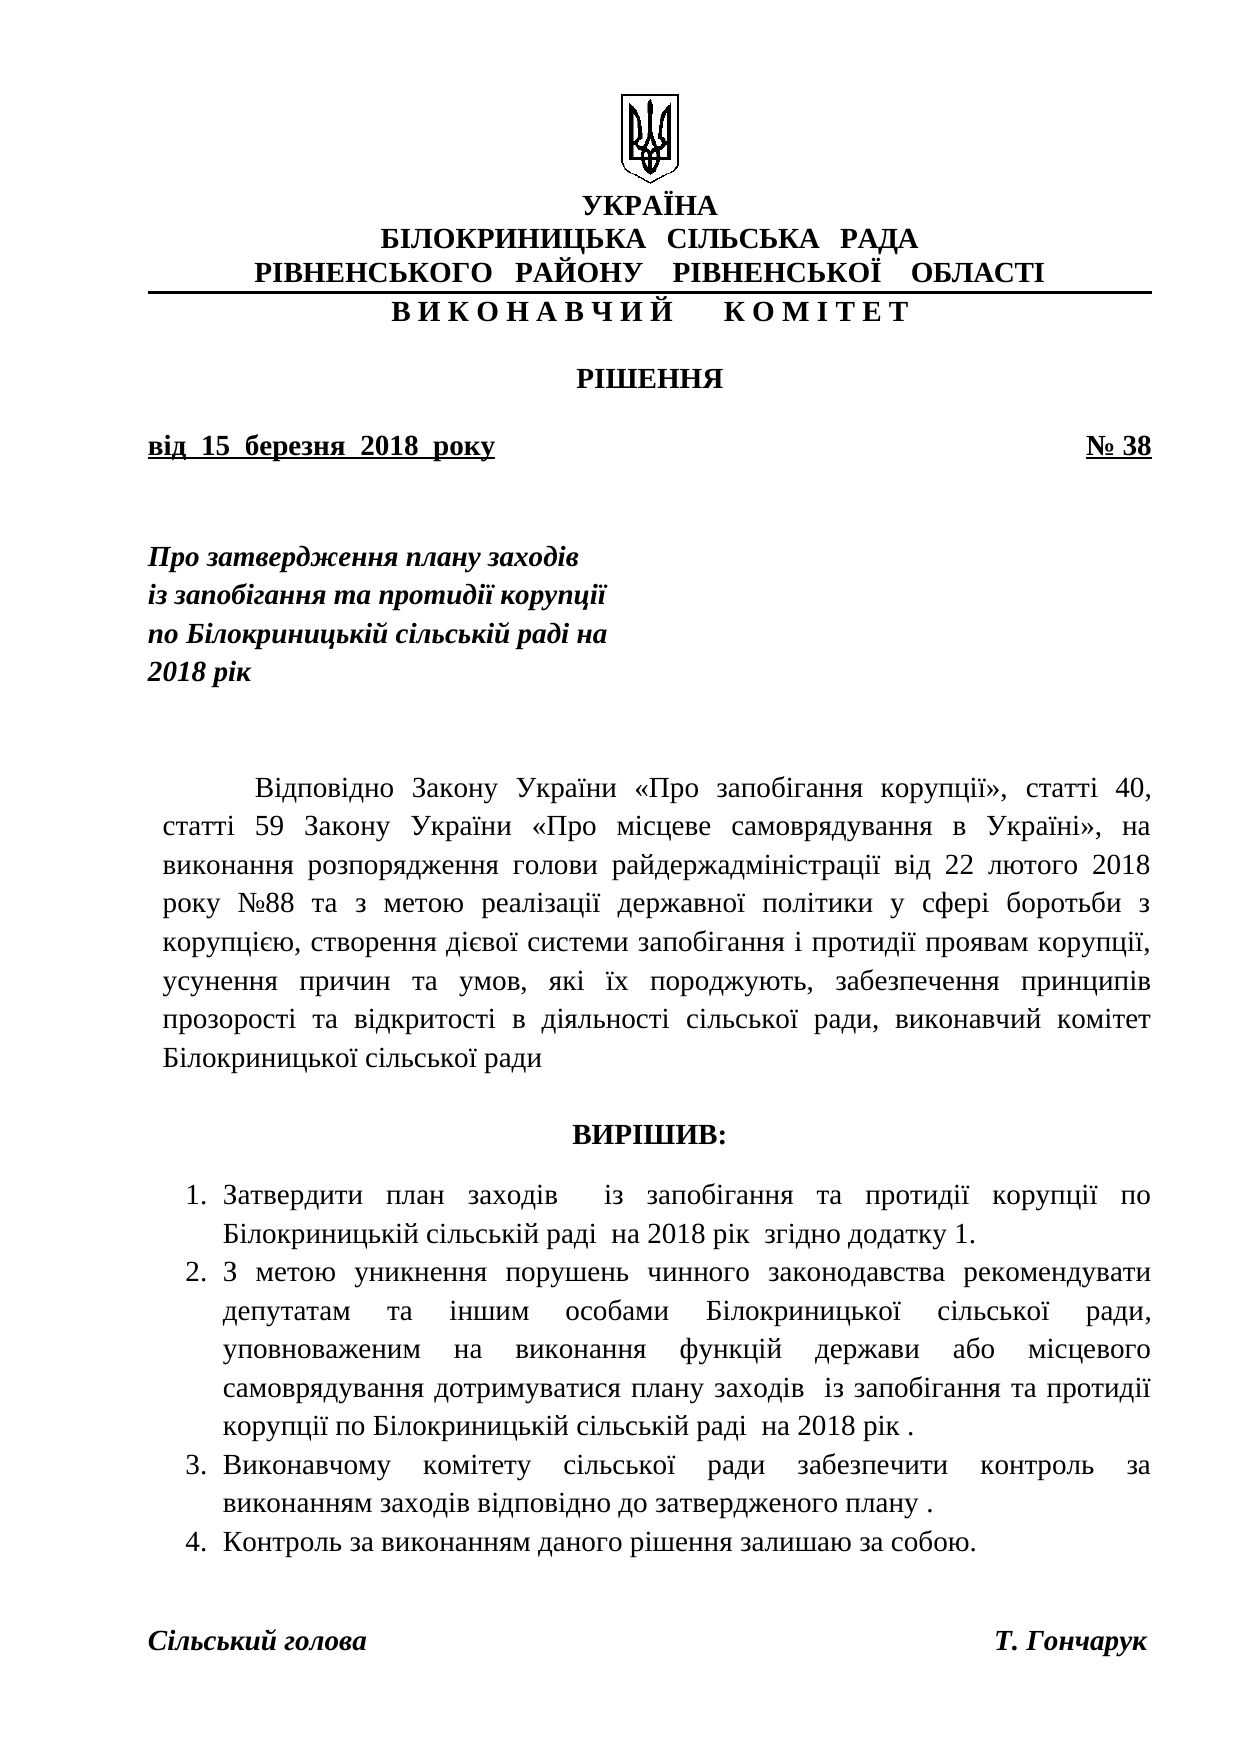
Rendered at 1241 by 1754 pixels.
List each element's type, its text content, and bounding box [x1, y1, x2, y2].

text Відповідно Закону України «Про запобігання корупції», статті 40, статті 59 Закону України «Про місцеве самоврядування в Україні», на виконання розпорядження голови райдержадміністрації від 22 лютого 2018 року №88 та з метою реалізації державної політики у сфері боротьби з корупцією, створення дієвої системи запобігання і протидії проявам корупції, усунення причин та умов, які їх породжують, забезпечення принципів прозорості та відкритості в діяльності сільської ради, виконавчий комітет Білокриницької сільської ради [162, 770, 1152, 1073]
text по Білокриницькій сільській раді на [73, 616, 1152, 649]
text В И К О Н А В Ч И Й К О М І Т Е Т [148, 294, 1152, 327]
list Виконавчому комітету сільської ради забезпечити контроль за виконанням заходів відповідно до затвердженого плану . [185, 1447, 1152, 1519]
text РІШЕННЯ [148, 361, 1152, 394]
text Рівненського району Рівненської області [148, 255, 1152, 291]
text Про затвердження плану заходів [73, 539, 1152, 572]
text ВИРІШИВ: [148, 1117, 1152, 1150]
text Білокриницька сільська рада [148, 222, 1152, 255]
list З метою уникнення порушень чинного законодавства рекомендувати депутатам та іншим особами Білокриницької сільської ради, уповноваженим на виконання функцій держави або місцевого самоврядування дотримуватися плану заходів із запобігання та протидії корупції по Білокриницькій сільській раді на 2018 рік . [185, 1254, 1152, 1442]
text із запобігання та протидії корупції [148, 577, 1152, 611]
text від 15 березня 2018 року № 38 [148, 428, 1152, 462]
list Затвердити план заходів із запобігання та протидії корупції по Білокриницькій сільській раді на 2018 рік згідно додатку 1. [185, 1177, 1152, 1249]
text 2018 рік [73, 654, 1152, 688]
list Контроль за виконанням даного рішення залишаю за собою. [185, 1524, 1152, 1558]
text УКРАЇНА [148, 188, 1152, 222]
text Сільський голова Т. Гончарук [148, 1623, 1152, 1657]
